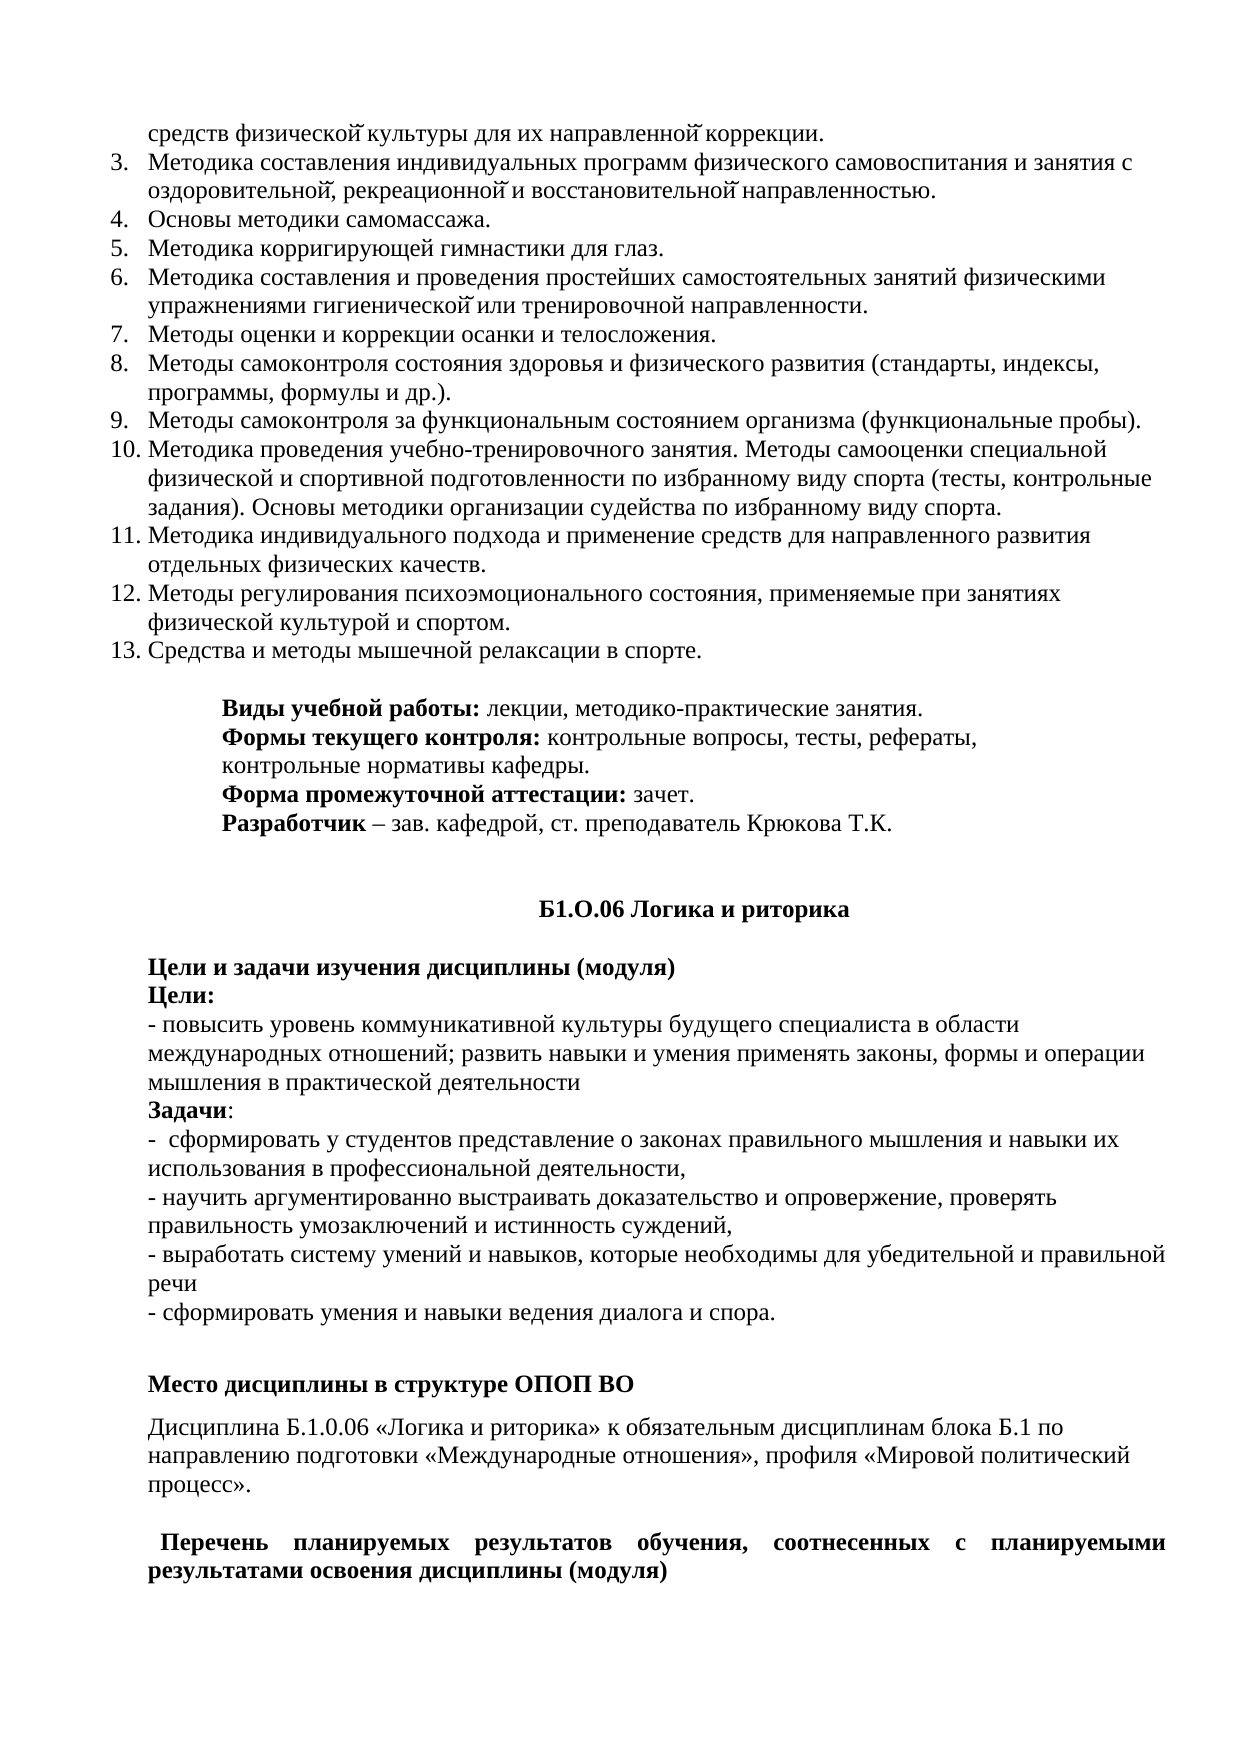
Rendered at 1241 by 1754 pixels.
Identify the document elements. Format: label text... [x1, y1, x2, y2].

list Методы самоконтроля за функциональным состоянием организма (функциональные пробы). [110, 406, 1167, 434]
list Основы методики самомассажа. [110, 204, 1167, 233]
list - научить аргументированно выстраивать доказательство и опровержение, проверять правильность умозаключений и истинность суждений, [148, 1182, 1167, 1239]
text Б1.О.06 Логика и риторика [148, 894, 1167, 923]
list - повысить уровень коммуникативной культуры будущего специалиста в области международных отношений; развить навыки и умения применять законы, формы и операции мышления в практической деятельности [148, 1009, 1167, 1096]
text контрольные нормативы кафедры. [148, 751, 1167, 779]
text Разработчик – зав. кафедрой, ст. преподаватель Крюкова Т.К. [148, 808, 1167, 837]
list Средства и методы мышечной релаксации в спорте. [110, 636, 1167, 664]
list Методика составления и проведения простейших самостоятельных занятий физическими упражнениями гигиенической̆ или тренировочной направленности. [110, 262, 1167, 319]
text Перечень планируемых результатов обучения, соотнесенных с планируемыми результатами освоения дисциплины (модуля) [148, 1527, 1167, 1584]
list - сформировать умения и навыки ведения диалога и спора. [148, 1297, 1167, 1326]
text Дисциплина Б.1.0.06 «Логика и риторика» к обязательным дисциплинам блока Б.1 по направлению подготовки «Международные отношения», профиля «Мировой политический процесс». [148, 1412, 1167, 1498]
list - выработать систему умений и навыков, которые необходимы для убедительной и правильной речи [148, 1239, 1167, 1297]
text Место дисциплины в структуре ОПОП ВО [148, 1369, 1167, 1397]
list Цели: [148, 981, 1167, 1009]
text Виды учебной работы: лекции, методико-практические занятия. [148, 693, 1167, 722]
list Методика индивидуального подхода и применение средств для направленного развития отдельных физических качеств. [110, 521, 1167, 578]
list Методика корригирующей гимнастики для глаз. [110, 233, 1167, 262]
list Методика составления индивидуальных программ физического самовоспитания и занятия с оздоровительной̆, рекреационной̆ и восстановительной̆ направленностью. [110, 147, 1167, 204]
list Методы регулирования психоэмоционального состояния, применяемые при занятиях физической культурой и спортом. [110, 578, 1167, 636]
list Методы самоконтроля состояния здоровья и физического развития (стандарты, индексы, программы, формулы и др.). [110, 348, 1167, 406]
list Задачи: [148, 1096, 1167, 1124]
list - сформировать у студентов представление о законах правильного мышления и навыки их использования в профессиональной деятельности, [148, 1124, 1167, 1182]
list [110, 118, 1167, 147]
list Методика проведения учебно-тренировочного занятия. Методы самооценки специальной физической и спортивной подготовленности по избранному виду спорта (тесты, контрольные задания). Основы методики организации судейства по избранному виду спорта. [110, 434, 1167, 521]
text Формы текущего контроля: контрольные вопросы, тесты, рефераты, [148, 722, 1167, 751]
text Цели и задачи изучения дисциплины (модуля) [148, 952, 1167, 981]
text Форма промежуточной аттестации: зачет. [148, 779, 1167, 808]
list Методы оценки и коррекции осанки и телосложения. [110, 319, 1167, 348]
